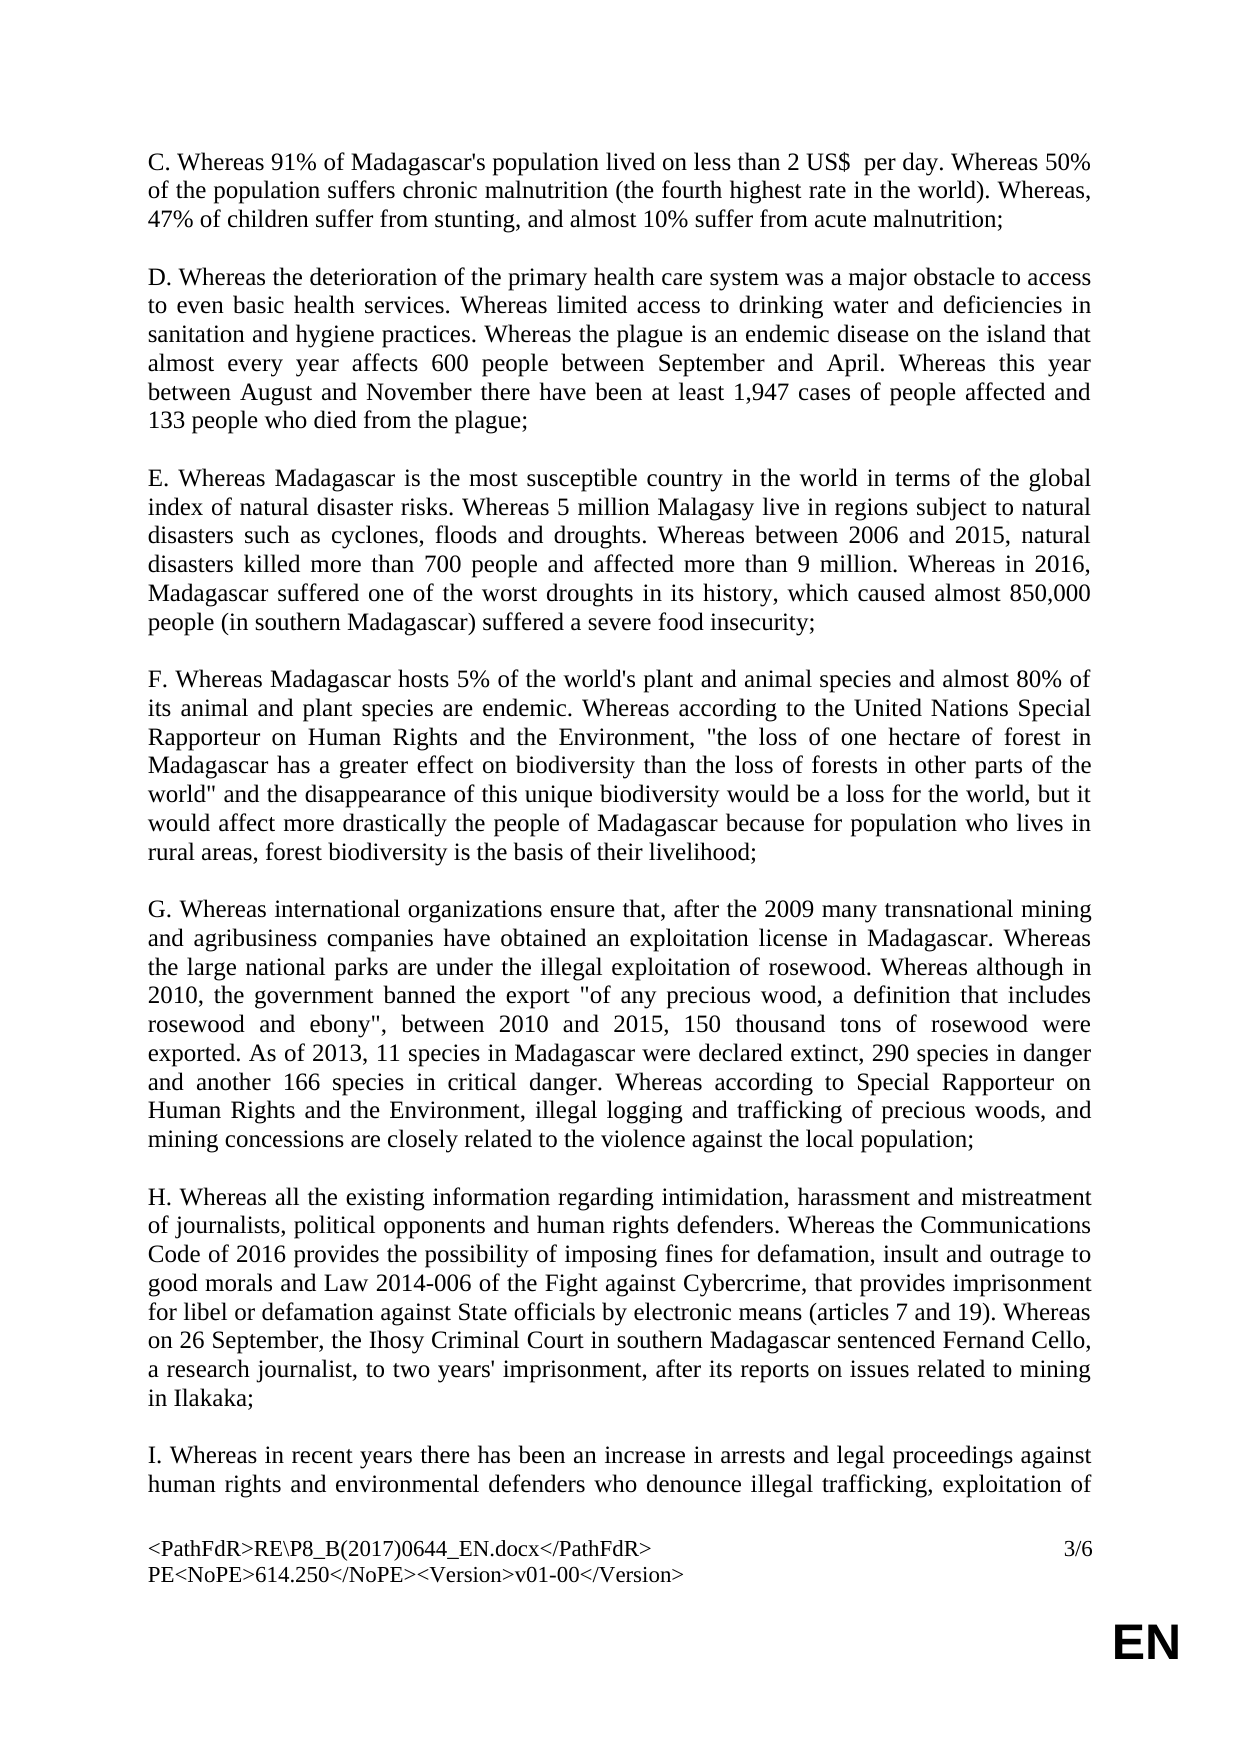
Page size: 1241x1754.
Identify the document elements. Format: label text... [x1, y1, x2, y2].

text H. Whereas all the existing information regarding intimidation, harassment and mistreatment of journalists, political opponents and human rights defenders. Whereas the Communications Code of 2016 provides the possibility of imposing fines for defamation, insult and outrage to good morals and Law 2014-006 of the Fight against Cybercrime, that provides imprisonment for libel or defamation against State officials by electronic means (articles 7 and 19). Whereas on 26 September, the Ihosy Criminal Court in southern Madagascar sentenced Fernand Cello, a research journalist, to two years' imprisonment, after its reports on issues related to mining in Ilakaka; [148, 1182, 1092, 1412]
text E. Whereas Madagascar is the most susceptible country in the world in terms of the global index of natural disaster risks. Whereas 5 million Malagasy live in regions subject to natural disasters such as cyclones, floods and droughts. Whereas between 2006 and 2015, natural disasters killed more than 700 people and affected more than 9 million. Whereas in 2016, Madagascar suffered one of the worst droughts in its history, which caused almost 850,000 people (in southern Madagascar) suffered a severe food insecurity; [148, 463, 1092, 636]
text G. Whereas international organizations ensure that, after the 2009 many transnational mining and agribusiness companies have obtained an exploitation license in Madagascar. Whereas the large national parks are under the illegal exploitation of rosewood. Whereas although in 2010, the government banned the export "of any precious wood, a definition that includes rosewood and ebony", between 2010 and 2015, 150 thousand tons of rosewood were exported. As of 2013, 11 species in Madagascar were declared extinct, 290 species in danger and another 166 species in critical danger. Whereas according to Special Rapporteur on Human Rights and the Environment, illegal logging and trafficking of precious woods, and mining concessions are closely related to the violence against the local population; [148, 894, 1092, 1153]
text C. Whereas 91% of Madagascar's population lived on less than 2 US$ per day. Whereas 50% of the population suffers chronic malnutrition (the fourth highest rate in the world). Whereas, 47% of children suffer from stunting, and almost 10% suffer from acute malnutrition; [148, 147, 1092, 233]
text D. Whereas the deterioration of the primary health care system was a major obstacle to access to even basic health services. Whereas limited access to drinking water and deficiencies in sanitation and hygiene practices. Whereas the plague is an endemic disease on the island that almost every year affects 600 people between September and April. Whereas this year between August and November there have been at least 1,947 cases of people affected and 133 people who died from the plague; [148, 262, 1092, 434]
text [148, 1441, 1092, 1498]
text F. Whereas Madagascar hosts 5% of the world's plant and animal species and almost 80% of its animal and plant species are endemic. Whereas according to the United Nations Special Rapporteur on Human Rights and the Environment, "the loss of one hectare of forest in Madagascar has a greater effect on biodiversity than the loss of forests in other parts of the world" and the disappearance of this unique biodiversity would be a loss for the world, but it would affect more drastically the people of Madagascar because for population who lives in rural areas, forest biodiversity is the basis of their livelihood; [148, 664, 1092, 866]
